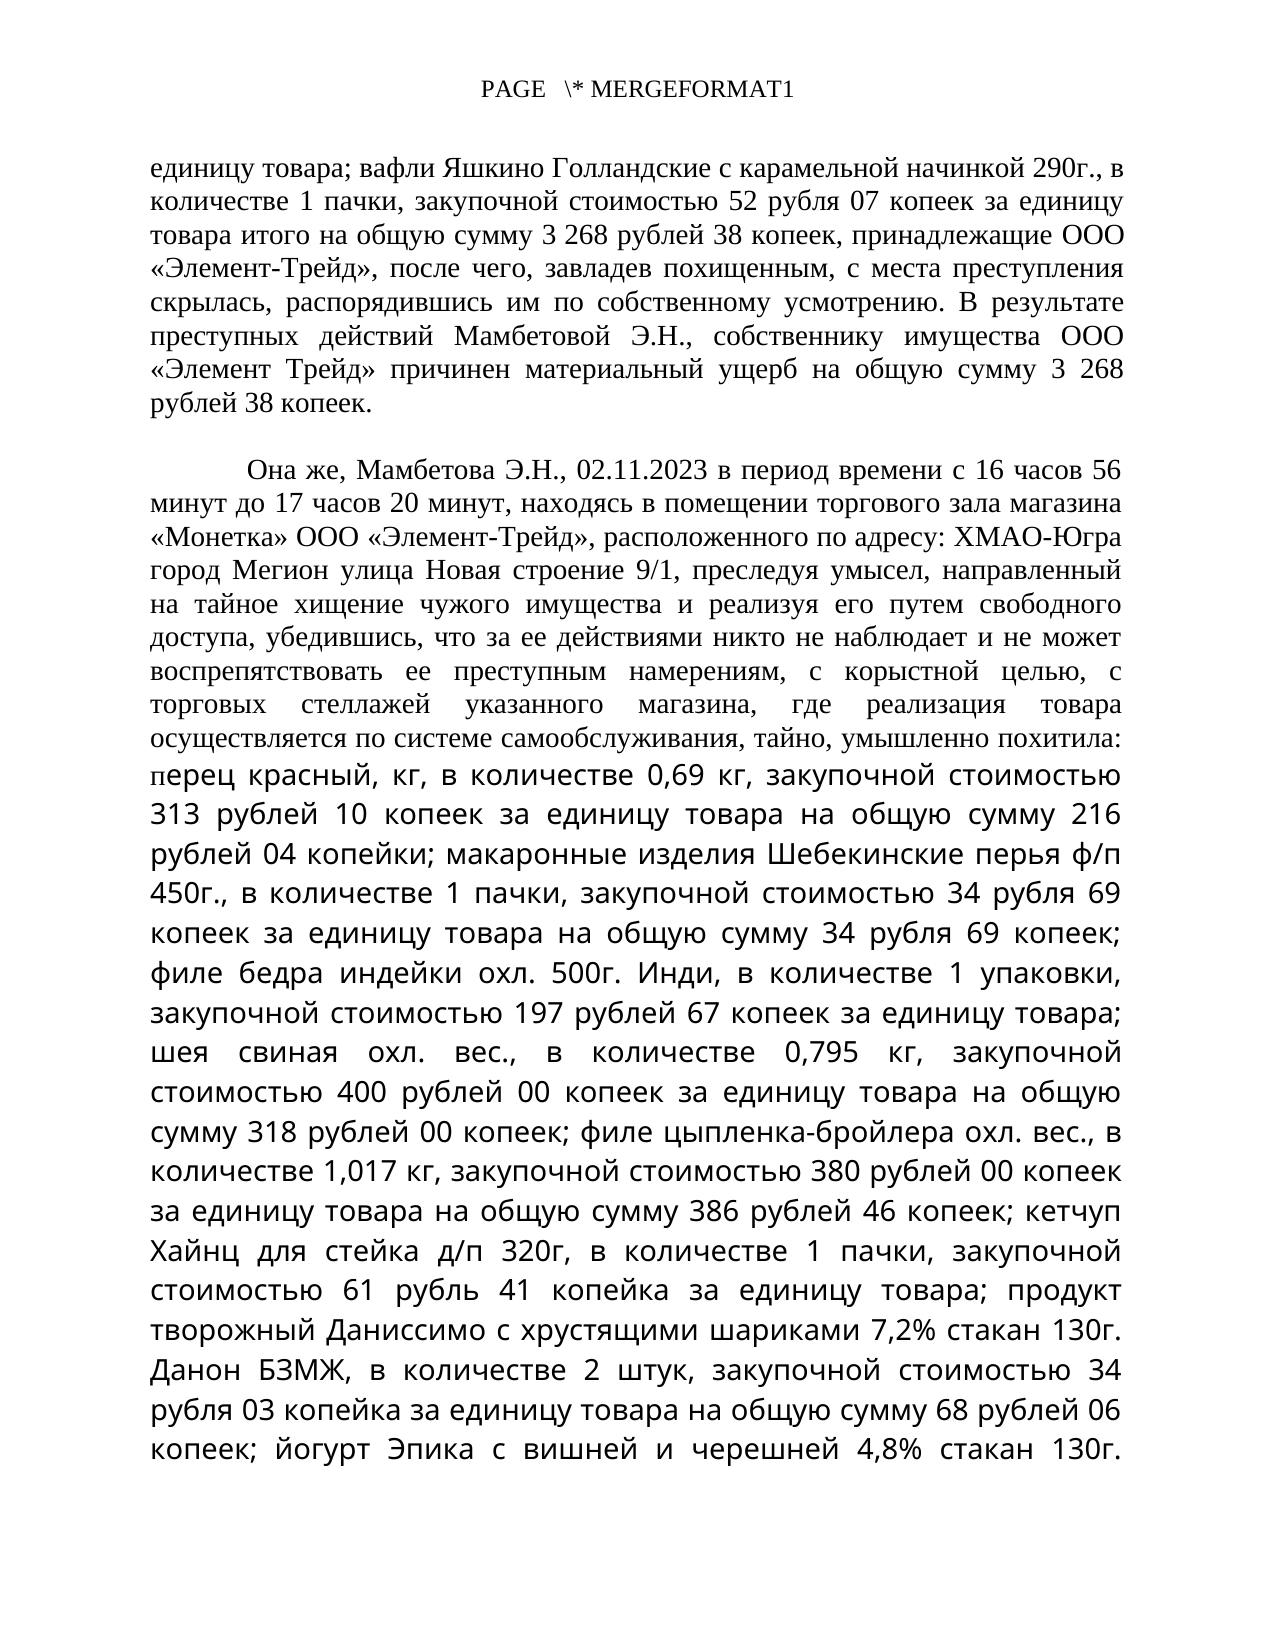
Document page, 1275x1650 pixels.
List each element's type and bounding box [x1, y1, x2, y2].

text [150, 150, 1125, 418]
text [150, 452, 1123, 1468]
